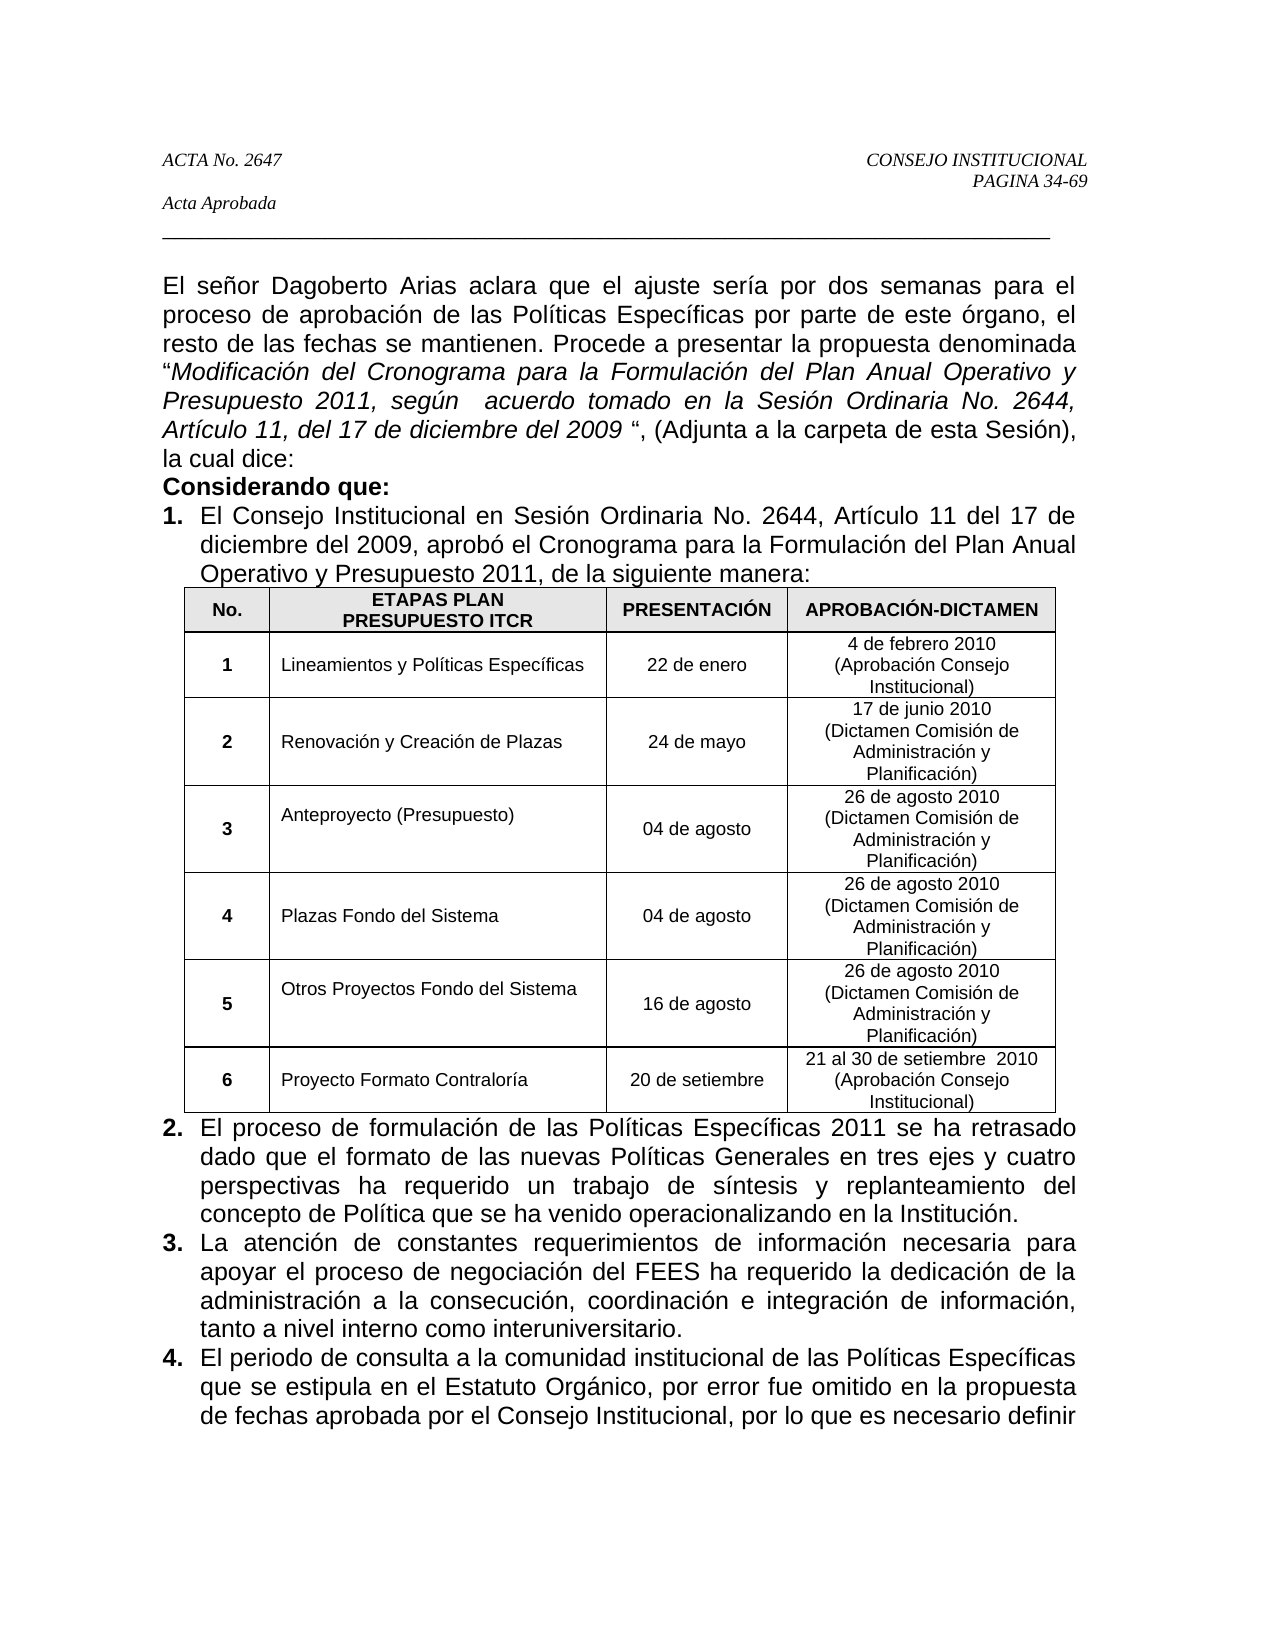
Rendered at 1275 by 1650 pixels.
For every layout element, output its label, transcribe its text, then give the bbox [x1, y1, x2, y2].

table_cell 16 de agosto [607, 960, 787, 1046]
table_header ETAPAS PLAN PRESUPUESTO ITCR [270, 588, 606, 631]
table_cell 22 de enero [607, 633, 787, 697]
table_header No. [185, 588, 269, 631]
table_cell 26 de agosto 2010 (Dictamen Comisión de Administración y Planificación) [788, 873, 1055, 959]
table_cell 26 de agosto 2010 (Dictamen Comisión de Administración y Planificación) [788, 786, 1055, 872]
table_cell 6 [185, 1048, 269, 1112]
table_cell 17 de junio 2010 (Dictamen Comisión de Administración y Planificación) [788, 698, 1055, 784]
table_cell 3 [185, 786, 269, 872]
table_cell Anteproyecto (Presupuesto) [270, 786, 606, 872]
table_cell Proyecto Formato Contraloría [270, 1048, 606, 1112]
table_cell 5 [185, 960, 269, 1046]
table_cell 04 de agosto [607, 786, 787, 872]
table_cell 4 de febrero 2010 (Aprobación Consejo Institucional) [788, 633, 1055, 697]
table_cell Lineamientos y Políticas Específicas [270, 633, 606, 697]
table_cell 4 [185, 873, 269, 959]
table_cell Otros Proyectos Fondo del Sistema [270, 960, 606, 1046]
table_cell 2 [185, 698, 269, 784]
text Considerando que: [162, 472, 1078, 501]
table_cell 1 [185, 633, 269, 697]
table_cell 24 de mayo [607, 698, 787, 784]
table_cell Plazas Fondo del Sistema [270, 873, 606, 959]
list La atención de constantes requerimientos de información necesaria para apoyar el proceso de negociación del FEES ha requerido la dedicación de la administración a la consecución, coordinación e integración de información, tanto a nivel interno como interuniversitario. [162, 1228, 1078, 1343]
list El Consejo Institucional en Sesión Ordinaria No. 2644, Artículo 11 del 17 de diciembre del 2009, aprobó el Cronograma para la Formulación del Plan Anual Operativo y Presupuesto 2011, de la siguiente manera: [162, 501, 1078, 587]
table_header APROBACIÓN-DICTAMEN [788, 588, 1055, 631]
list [162, 1343, 1078, 1429]
table_cell 04 de agosto [607, 873, 787, 959]
table_cell Renovación y Creación de Plazas [270, 698, 606, 784]
list El proceso de formulación de las Políticas Específicas 2011 se ha retrasado dado que el formato de las nuevas Políticas Generales en tres ejes y cuatro perspectivas ha requerido un trabajo de síntesis y replanteamiento del concepto de Política que se ha venido operacionalizando en la Institución. [162, 1113, 1078, 1228]
table_cell 26 de agosto 2010 (Dictamen Comisión de Administración y Planificación) [788, 960, 1055, 1046]
text El señor Dagoberto Arias aclara que el ajuste sería por dos semanas para el proceso de aprobación de las Políticas Específicas por parte de este órgano, el resto de las fechas se mantienen. Procede a presentar la propuesta denominada “Modificación del Cronograma para la Formulación del Plan Anual Operativo y Presupuesto 2011, según acuerdo tomado en la Sesión Ordinaria No. 2644, Artículo 11, del 17 de diciembre del 2009 “, (Adjunta a la carpeta de esta Sesión), la cual dice: [162, 271, 1078, 472]
table_header PRESENTACIÓN [607, 588, 787, 631]
table_cell 21 al 30 de setiembre 2010 (Aprobación Consejo Institucional) [788, 1048, 1055, 1112]
table_cell 20 de setiembre [607, 1048, 787, 1112]
